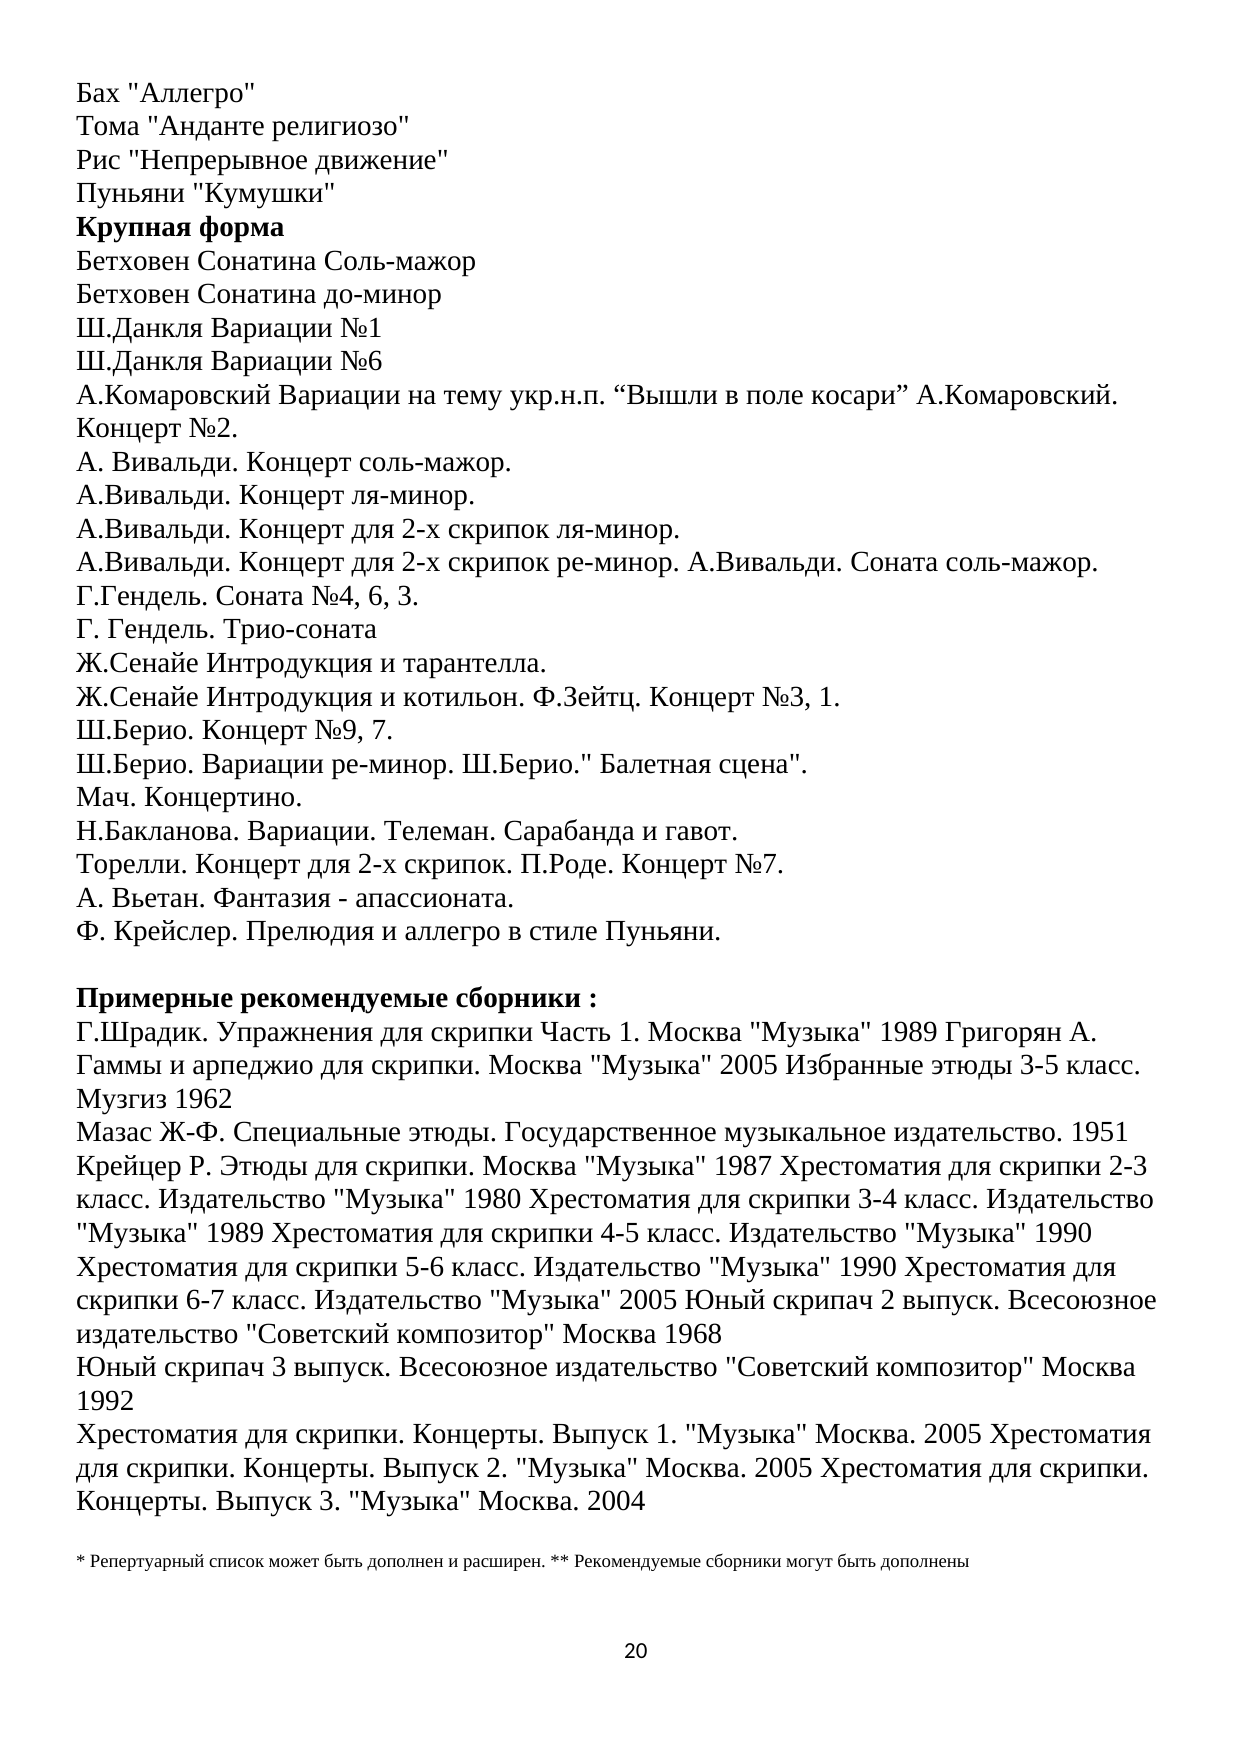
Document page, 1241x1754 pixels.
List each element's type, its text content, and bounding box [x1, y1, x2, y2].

text Ш.Берио. Вариации ре-минор. Ш.Берио." Балетная сцена". [76, 746, 1188, 779]
text Юный скрипач 3 выпуск. Всесоюзное издательство "Советский композитор" Москва 1992 [76, 1349, 1188, 1416]
text Ф. Крейслер. Прелюдия и аллегро в стиле Пуньяни. [76, 913, 1188, 947]
text Примерные рекомендуемые сборники : [76, 980, 1188, 1014]
text Г.Шрадик. Упражнения для скрипки Часть 1. Москва "Музыка" 1989 Григорян А. Гаммы и арпеджио для скрипки. Москва "Музыка" 2005 Избранные этюды 3-5 класс. Музгиз 1962 [76, 1014, 1188, 1114]
text Бах "Аллегро" [76, 75, 1188, 108]
text Пуньяни "Кумушки" [76, 176, 1188, 209]
text Бетховен Сонатина до-минор [76, 276, 1188, 310]
text Ш.Берио. Концерт №9, 7. [76, 712, 1188, 746]
text Хрестоматия для скрипки. Концерты. Выпуск 1. "Музыка" Москва. 2005 Хрестоматия для скрипки. Концерты. Выпуск 2. "Музыка" Москва. 2005 Хрестоматия для скрипки. Концерты. Выпуск 3. "Музыка" Москва. 2004 [76, 1416, 1188, 1517]
text Мач. Концертино. [76, 779, 1188, 813]
text Г. Гендель. Трио-соната [76, 612, 1188, 645]
text Бетховен Сонатина Соль-мажор [76, 243, 1188, 276]
text А.Комаровский Вариации на тему укр.н.п. “Вышли в поле косари” А.Комаровский. Концерт №2. [76, 377, 1188, 444]
text Крейцер Р. Этюды для скрипки. Москва "Музыка" 1987 Хрестоматия для скрипки 2-3 класс. Издательство "Музыка" 1980 Хрестоматия для скрипки 3-4 класс. Издательство "Музыка" 1989 Хрестоматия для скрипки 4-5 класс. Издательство "Музыка" 1990 Хрестоматия для скрипки 5-6 класс. Издательство "Музыка" 1990 Хрестоматия для скрипки 6-7 класс. Издательство "Музыка" 2005 Юный скрипач 2 выпуск. Всесоюзное издательство "Советский композитор" Москва 1968 [76, 1148, 1188, 1349]
text Г.Гендель. Соната №4, 6, 3. [76, 578, 1188, 612]
text Ж.Сенайе Интродукция и тарантелла. [76, 645, 1188, 679]
text А.Вивальди. Концерт для 2-х скрипок ля-минор. [76, 511, 1188, 544]
text * Репертуарный список может быть дополнен и расширен. ** Рекомендуемые сборники могут быть дополнены [76, 1550, 1188, 1572]
text А.Вивальди. Концерт для 2-х скрипок ре-минор. А.Вивальди. Соната соль-мажор. [76, 544, 1188, 578]
text А.Вивальди. Концерт ля-минор. [76, 477, 1188, 511]
text Тома "Анданте религиозо" [76, 108, 1188, 142]
text Рис "Непрерывное движение" [76, 142, 1188, 176]
text А. Вивальди. Концерт соль-мажор. [76, 444, 1188, 477]
text А. Вьетан. Фантазия - апассионата. [76, 880, 1188, 913]
text Крупная форма [76, 209, 1188, 243]
text Н.Бакланова. Вариации. Телеман. Сарабанда и гавот. [76, 813, 1188, 846]
text Ш.Данкля Вариации №6 [76, 343, 1188, 377]
text Ш.Данкля Вариации №1 [76, 310, 1188, 343]
text Торелли. Концерт для 2-х скрипок. П.Роде. Концерт №7. [76, 846, 1188, 880]
text Ж.Сенайе Интродукция и котильон. Ф.Зейтц. Концерт №3, 1. [76, 679, 1188, 712]
text Мазас Ж-Ф. Специальные этюды. Государственное музыкальное издательство. 1951 [76, 1114, 1188, 1148]
